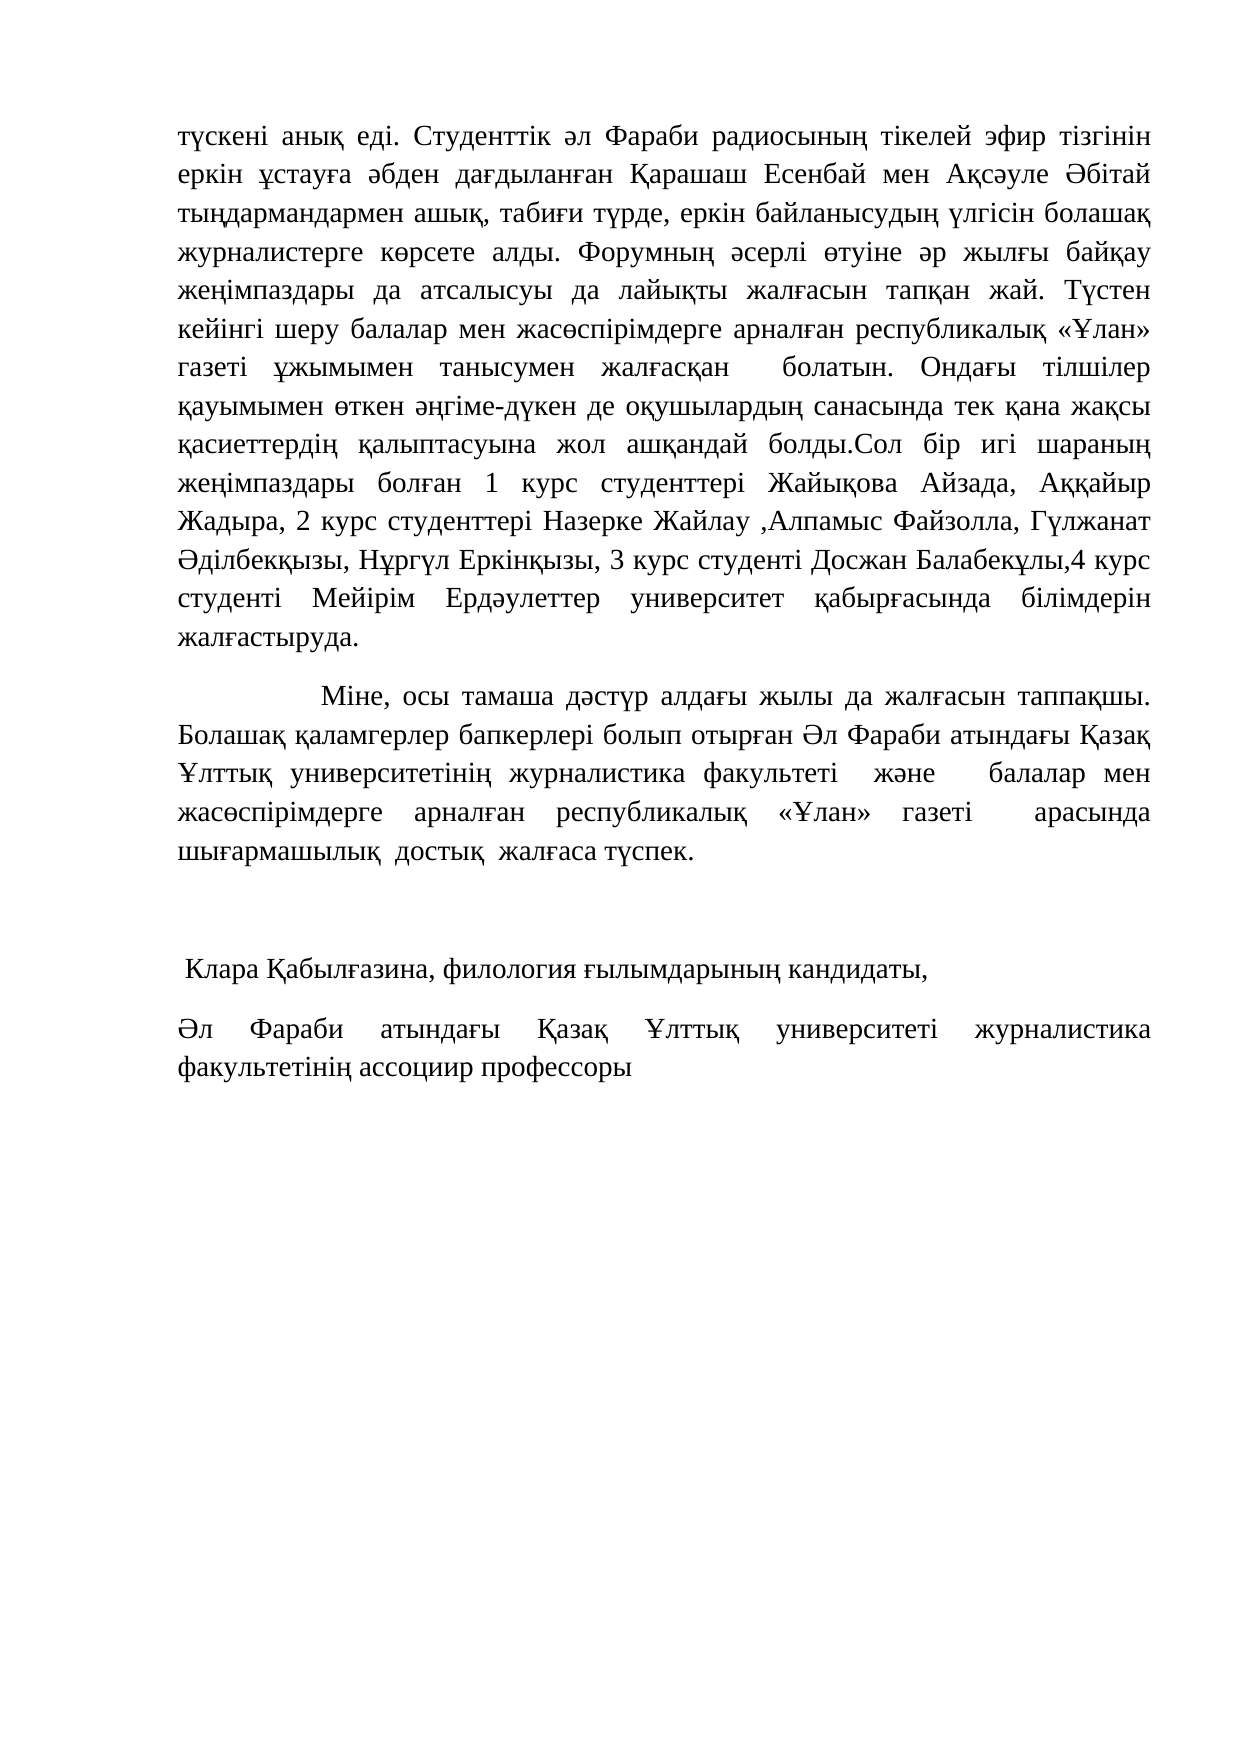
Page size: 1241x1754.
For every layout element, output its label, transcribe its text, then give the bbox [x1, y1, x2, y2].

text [177, 118, 1152, 653]
text Әл Фараби атындағы Қазақ Ұлттық университеті журналистика факультетінің ассоциир профессоры [177, 1011, 1152, 1083]
text Клара Қабылғазина, филология ғылымдарының кандидаты, [177, 951, 1152, 985]
text Міне, осы тамаша дәстүр алдағы жылы да жалғасын таппақшы. Болашақ қаламгерлер бапкерлері болып отырған Әл Фараби атындағы Қазақ Ұлттық университетінің журналистика факультеті және балалар мен жасөспірімдерге арналған республикалық «Ұлан» газеті арасында шығармашылық достық жалғаса түспек. [177, 678, 1152, 866]
